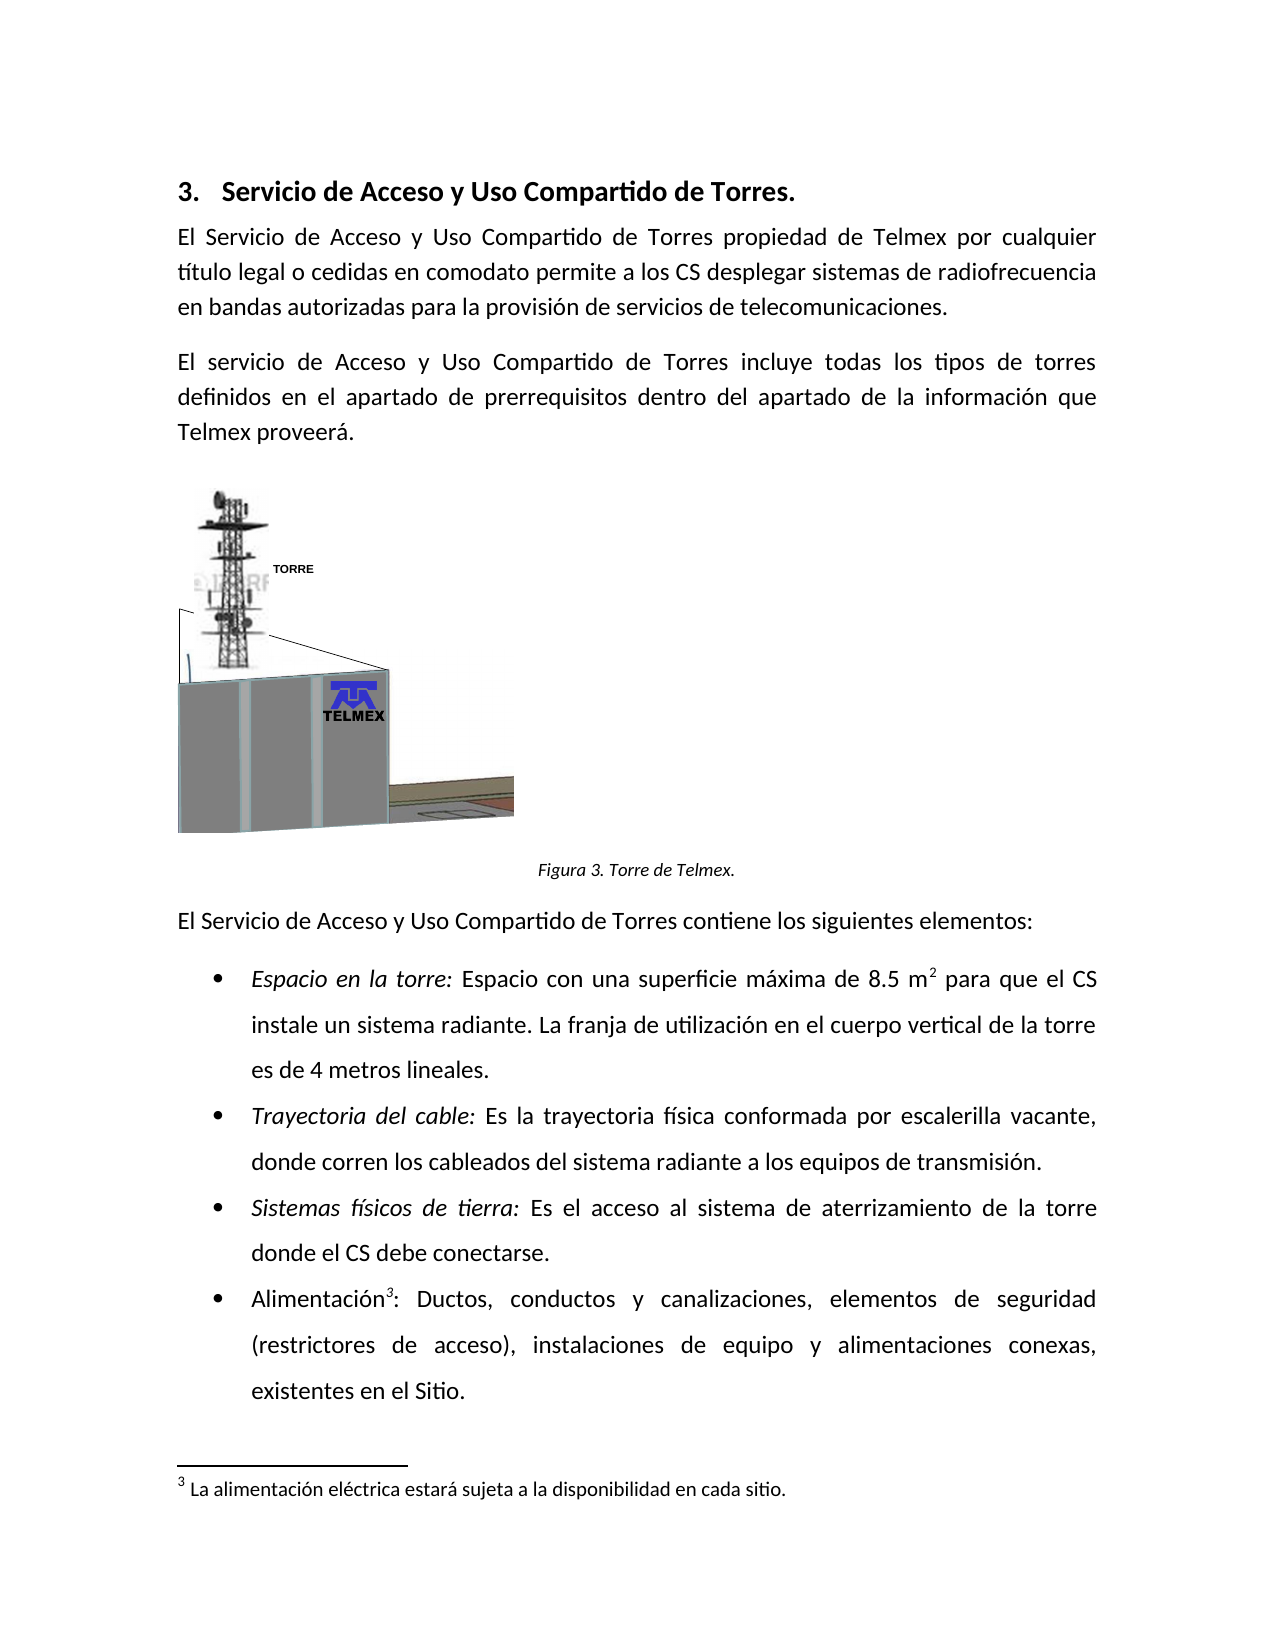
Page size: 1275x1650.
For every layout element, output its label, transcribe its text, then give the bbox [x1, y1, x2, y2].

text Servicio de Acceso y Uso Compartido de Torres. [177, 173, 1098, 208]
text El servicio de Acceso y Uso Compartido de Torres incluye todas los tipos de torres definidos en el apartado de prerrequisitos dentro del apartado de la información que Telmex proveerá. [177, 347, 1098, 447]
list Alimentación: Ductos, conductos y canalizaciones, elementos de seguridad (restrictores de acceso), instalaciones de equipo y alimentaciones conexas, existentes en el Sitio. [213, 1283, 1098, 1405]
list Trayectoria del cable: Es la trayectoria física conformada por escalerilla vacante, donde corren los cableados del sistema radiante a los equipos de transmisión. [213, 1100, 1098, 1177]
text El Servicio de Acceso y Uso Compartido de Torres propiedad de Telmex por cualquier título legal o cedidas en comodato permite a los CS desplegar sistemas de radiofrecuencia en bandas autorizadas para la provisión de servicios de telecomunicaciones. [177, 221, 1098, 321]
list Sistemas físicos de tierra: Es el acceso al sistema de aterrizamiento de la torre donde el CS debe conectarse. [213, 1192, 1098, 1268]
text Figura 3. Torre de Telmex. [177, 858, 1098, 881]
list Espacio en la torre: Espacio con una superficie máxima de para que el CS instale un sistema radiante. La franja de utilización en el cuerpo vertical de la torre es de lineales. [213, 963, 1098, 1085]
text El Servicio de Acceso y Uso Compartido de Torres contiene los siguientes elementos: [177, 905, 1098, 936]
